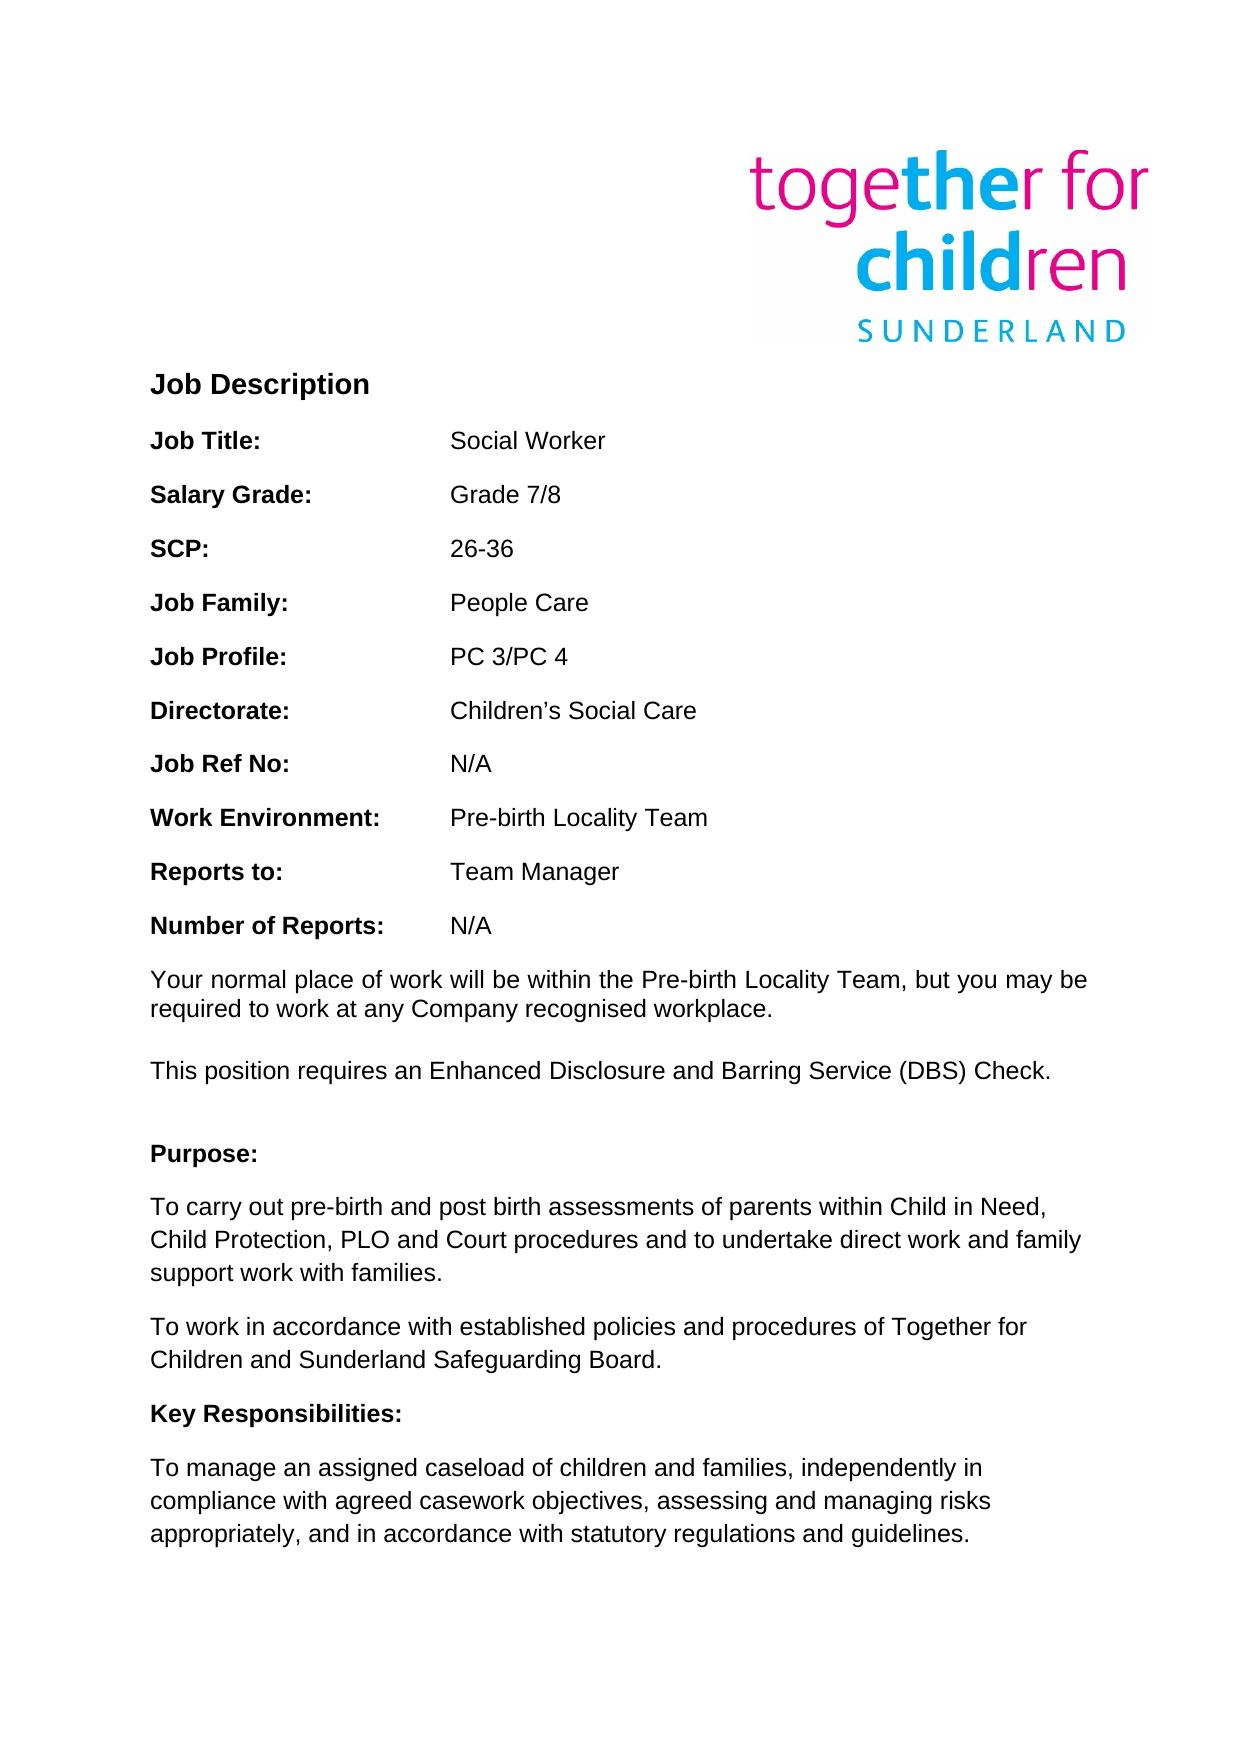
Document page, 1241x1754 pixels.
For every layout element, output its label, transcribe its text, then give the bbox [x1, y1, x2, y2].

text To carry out pre-birth and post birth assessments of parents within Child in Need, Child Protection, PLO and Court procedures and to undertake direct work and family support work with families. [150, 1192, 1090, 1287]
text To manage an assigned caseload of children and families, independently in compliance with agreed casework objectives, assessing and managing risks appropriately, and in accordance with statutory regulations and guidelines. [150, 1453, 1090, 1548]
text Key Responsibilities: [150, 1399, 1090, 1428]
text Purpose: [150, 1138, 1090, 1167]
text SCP: 26-36 [150, 534, 1090, 563]
text Reports to: Team Manager [150, 857, 1090, 886]
picture [1050, 336, 1061, 342]
text Job Description [150, 367, 1090, 401]
text Your normal place of work will be within the Pre-birth Locality Team, but you may be required to work at any Company recognised workplace. [150, 965, 1090, 1022]
picture [750, 150, 1149, 342]
text Job Family: People Care [150, 588, 1090, 617]
text Work Environment: Pre-birth Locality Team [150, 803, 1090, 832]
text This position requires an Enhanced Disclosure and Barring Service (DBS) Check. [150, 1056, 1090, 1085]
text Number of Reports: N/A [150, 911, 1090, 940]
text To work in accordance with established policies and procedures of Together for Children and Sunderland Safeguarding Board. [150, 1312, 1090, 1374]
text Salary Grade: Grade 7/8 [150, 480, 1090, 509]
text Directorate: Children’s Social Care [150, 696, 1090, 724]
text Job Title: Social Worker [150, 426, 1090, 455]
text Job Profile: PC 3/PC 4 [150, 642, 1090, 671]
text Job Ref No: N/A [150, 749, 1090, 778]
